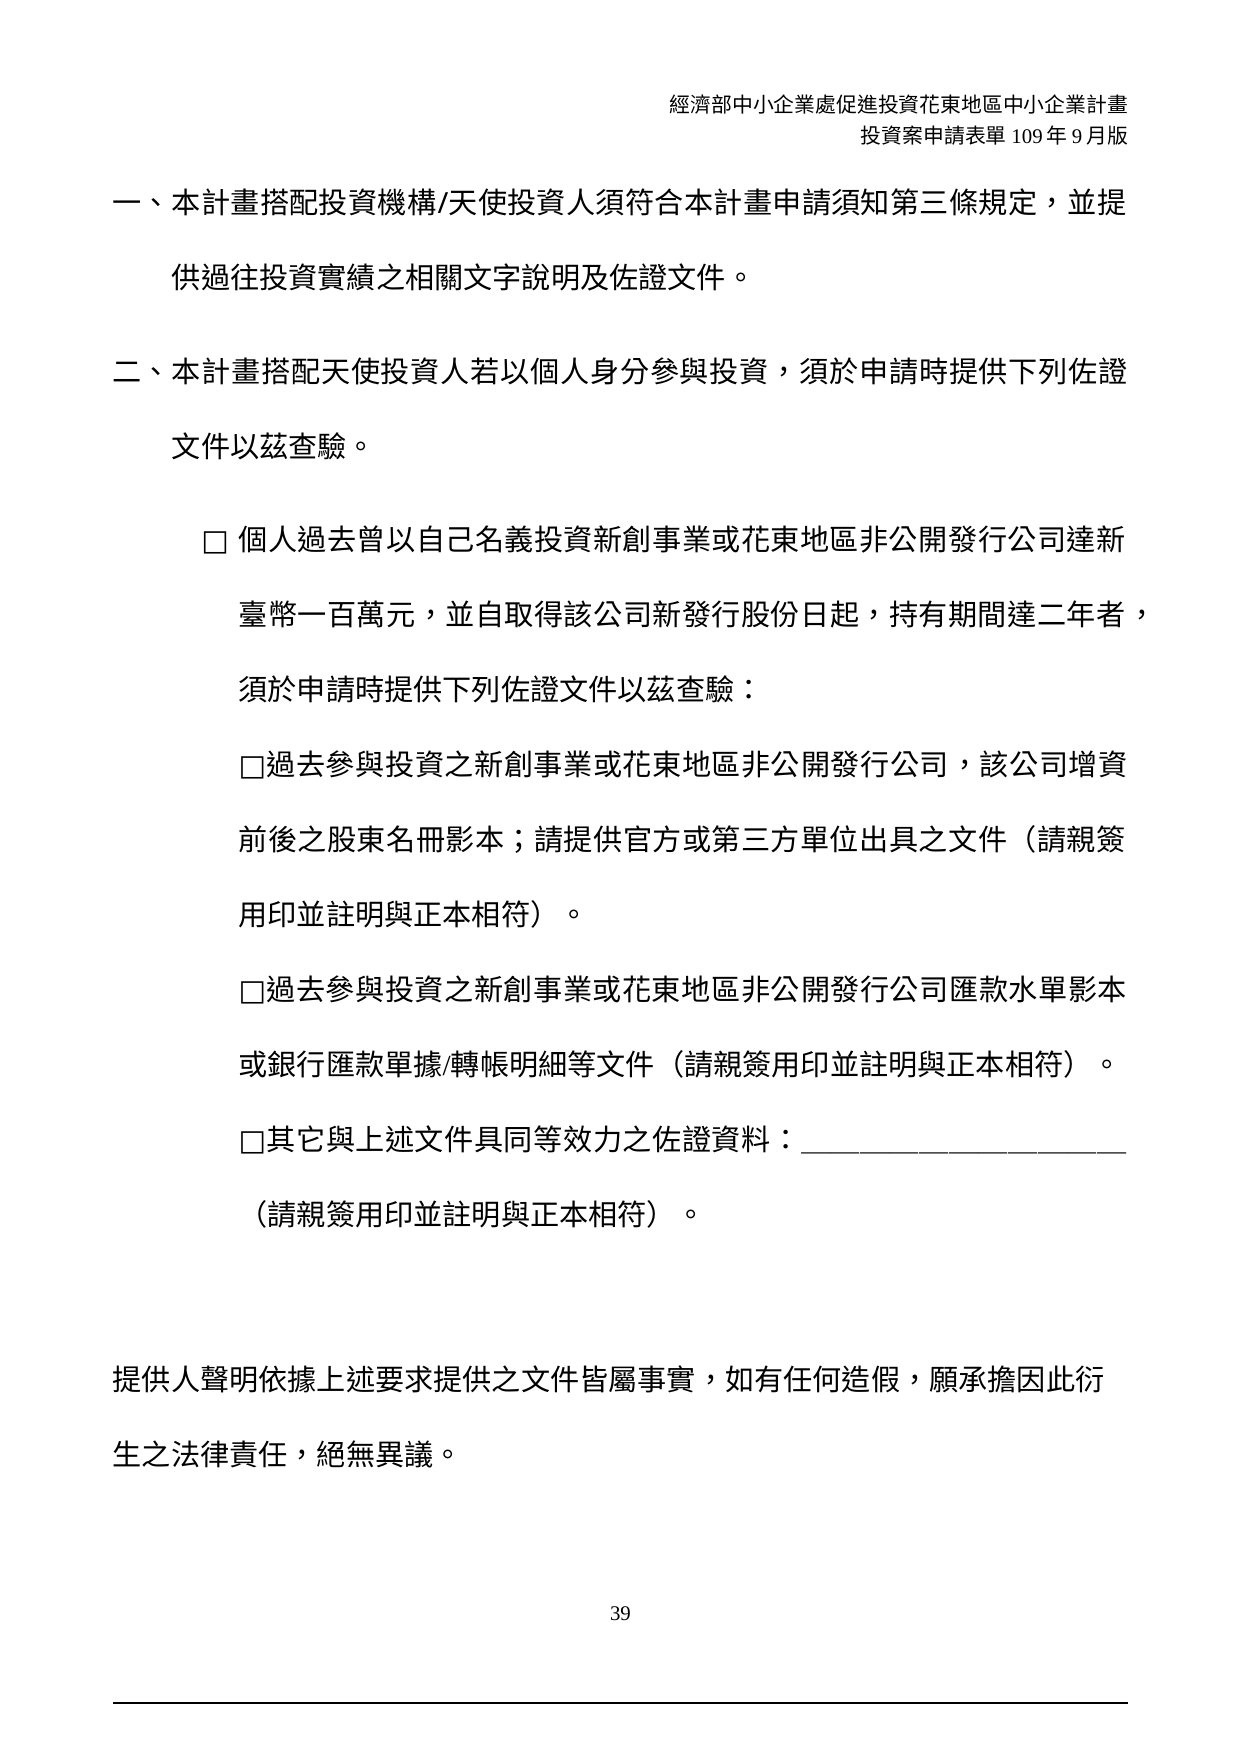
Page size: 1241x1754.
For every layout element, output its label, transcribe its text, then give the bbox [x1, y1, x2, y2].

list □過去參與投資之新創事業或花東地區非公開發行公司，該公司增資前後之股東名冊影本；請提供官方或第三方單位出具之文件（請親簽用印並註明與正本相符）。 [238, 726, 1128, 951]
list 個人過去曾以自己名義投資新創事業或花東地區非公開發行公司達新臺幣一百萬元，並自取得該公司新發行股份日起，持有期間達二年者，須於申請時提供下列佐證文件以茲查驗： [201, 501, 1128, 726]
list □過去參與投資之新創事業或花東地區非公開發行公司匯款水單影本或銀行匯款單據/轉帳明細等文件（請親簽用印並註明與正本相符）。 [238, 951, 1128, 1101]
list 本計畫搭配投資機構/天使投資人須符合本計畫申請須知第三條規定，並提供過往投資實績之相關文字說明及佐證文件。 [112, 163, 1128, 313]
list 本計畫搭配天使投資人若以個人身分參與投資，須於申請時提供下列佐證文件以茲查驗。 [112, 332, 1128, 482]
list □其它與上述文件具同等效力之佐證資料：＿＿＿＿＿＿＿＿＿＿＿（請親簽用印並註明與正本相符）。 [238, 1101, 1128, 1251]
text 提供人聲明依據上述要求提供之文件皆屬事實，如有任何造假，願承擔因此衍生之法律責任，絕無異議。 [112, 1341, 1128, 1491]
